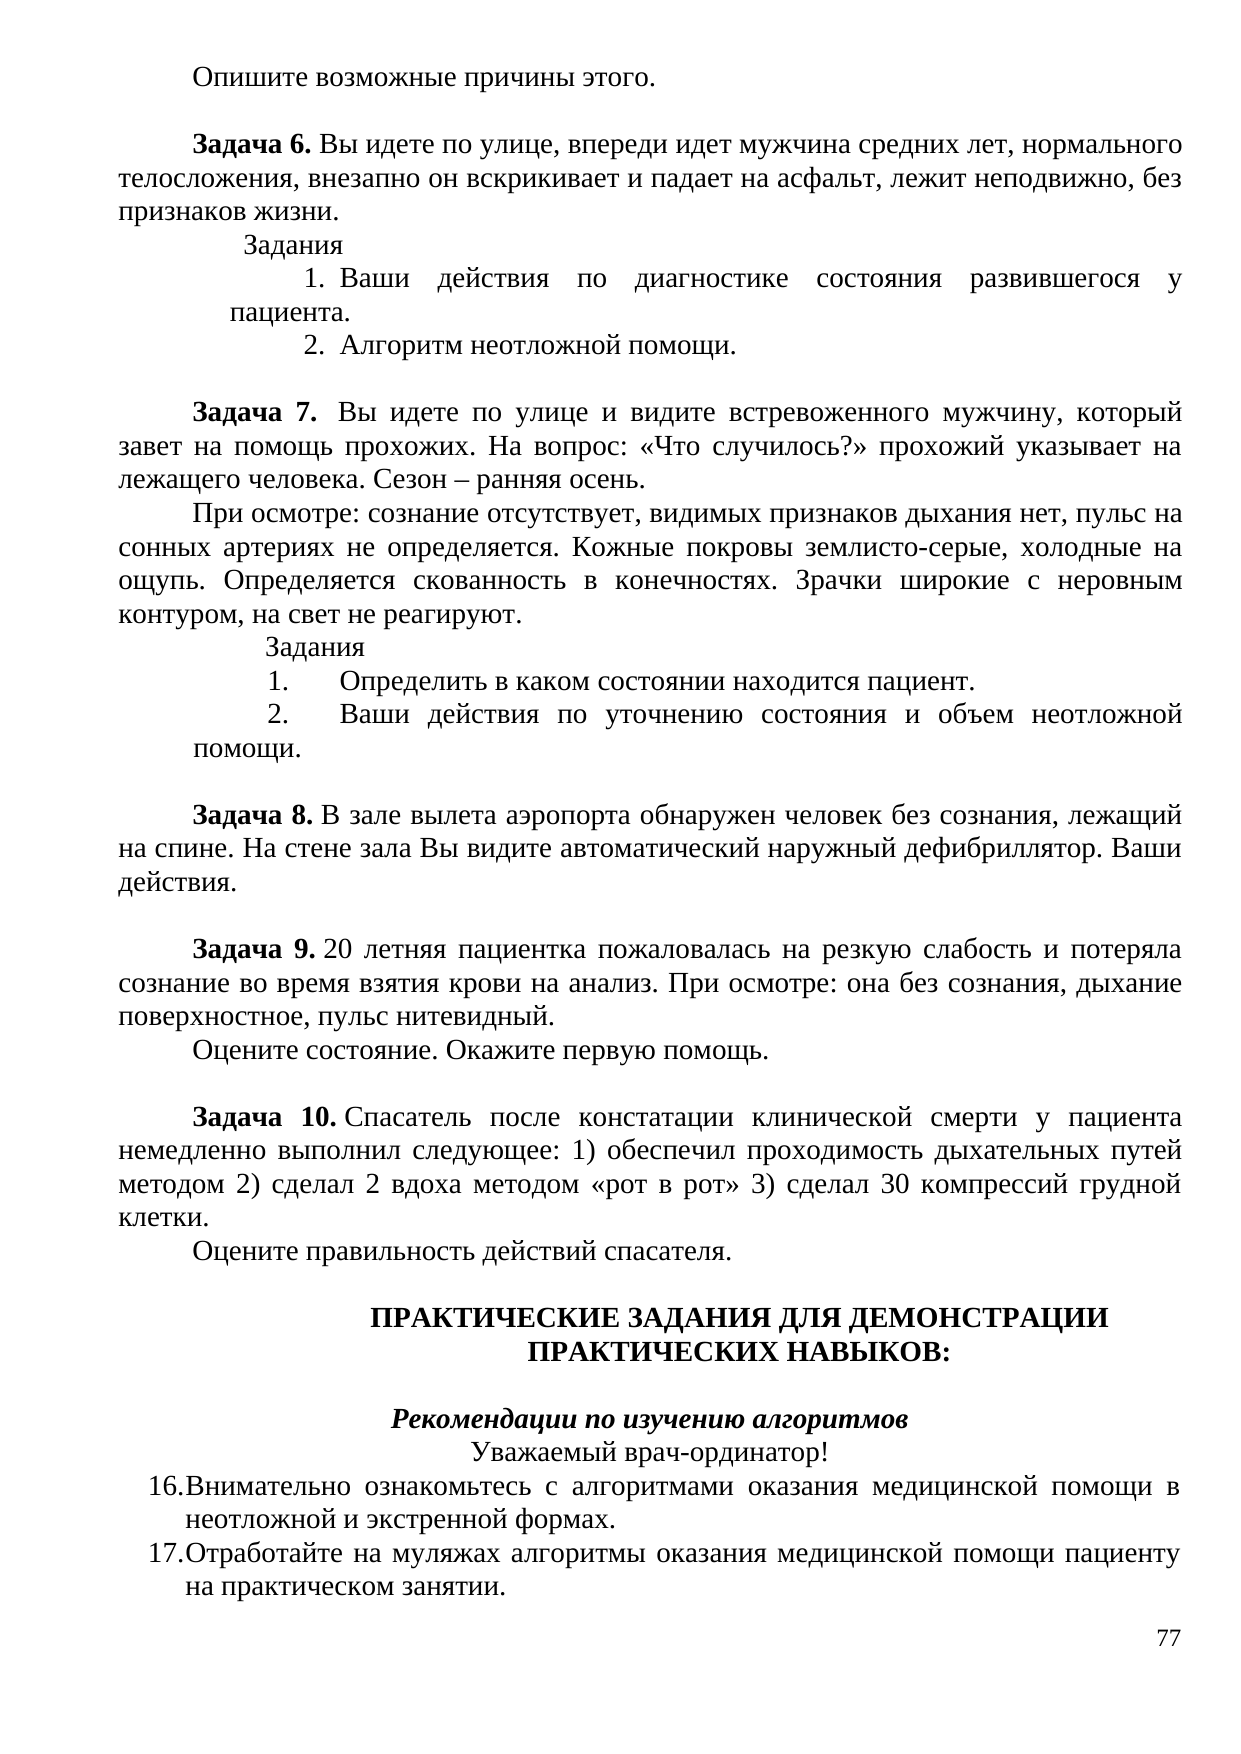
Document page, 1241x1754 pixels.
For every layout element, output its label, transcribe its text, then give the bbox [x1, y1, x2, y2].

text Практические ЗАДАНИЯ ДЛЯ Демонстрации ПРАКТИЧЕСКИХ НАВЫКОВ: [268, 1300, 1211, 1367]
text Задача 8. В зале вылета аэропорта обнаружен человек без сознания, лежащий на спине. На стене зала Вы видите автоматический наружный дефибриллятор. Ваши действия. [118, 797, 1183, 898]
text Задания [118, 629, 1183, 663]
text Задания [118, 227, 1183, 260]
text Рекомендации по изучению алгоритмов [118, 1401, 1181, 1434]
text Задача 7. Вы идете по улице и видите встревоженного мужчину, который завет на помощь прохожих. На вопрос: «Что случилось?» прохожий указывает на лежащего человека. Сезон – ранняя осень. [118, 394, 1183, 495]
list Определить в каком состоянии находится пациент. [193, 663, 1183, 696]
text Задача 10. Спасатель после констатации клинической смерти у пациента немедленно выполнил следующее: 1) обеспечил проходимость дыхательных путей методом 2) сделал 2 вдоха методом «рот в рот» 3) сделал 30 компрессий грудной клетки. [118, 1099, 1183, 1233]
text Опишите возможные причины этого. [118, 59, 1183, 93]
list Ваши действия по уточнению состояния и объем неотложной помощи. [193, 696, 1183, 763]
text Оцените состояние. Окажите первую помощь. [118, 1032, 1183, 1065]
list Отработайте на муляжах алгоритмы оказания медицинской помощи пациенту на практическом занятии. [148, 1535, 1181, 1602]
text Оцените правильность действий спасателя. [118, 1233, 1183, 1267]
text Задача 9. 20 летняя пациентка пожаловалась на резкую слабость и потеряла сознание во время взятия крови на анализ. При осмотре: она без сознания, дыхание поверхностное, пульс нитевидный. [118, 931, 1183, 1032]
list Ваши действия по диагностике состояния развившегося у пациента. [229, 260, 1183, 327]
text При осмотре: сознание отсутствует, видимых признаков дыхания нет, пульс на сонных артериях не определяется. Кожные покровы землисто-серые, холодные на ощупь. Определяется скованность в конечностях. Зрачки широкие с неровным контуром, на свет не реагируют. [118, 495, 1183, 629]
list Внимательно ознакомьтесь с алгоритмами оказания медицинской помощи в неотложной и экстренной формах. [148, 1468, 1181, 1535]
text Задача 6. Вы идете по улице, впереди идет мужчина средних лет, нормального телосложения, внезапно он вскрикивает и падает на асфальт, лежит неподвижно, без признаков жизни. [118, 126, 1183, 227]
text Уважаемый врач-ординатор! [118, 1434, 1181, 1468]
list Алгоритм неотложной помощи. [229, 327, 1183, 361]
